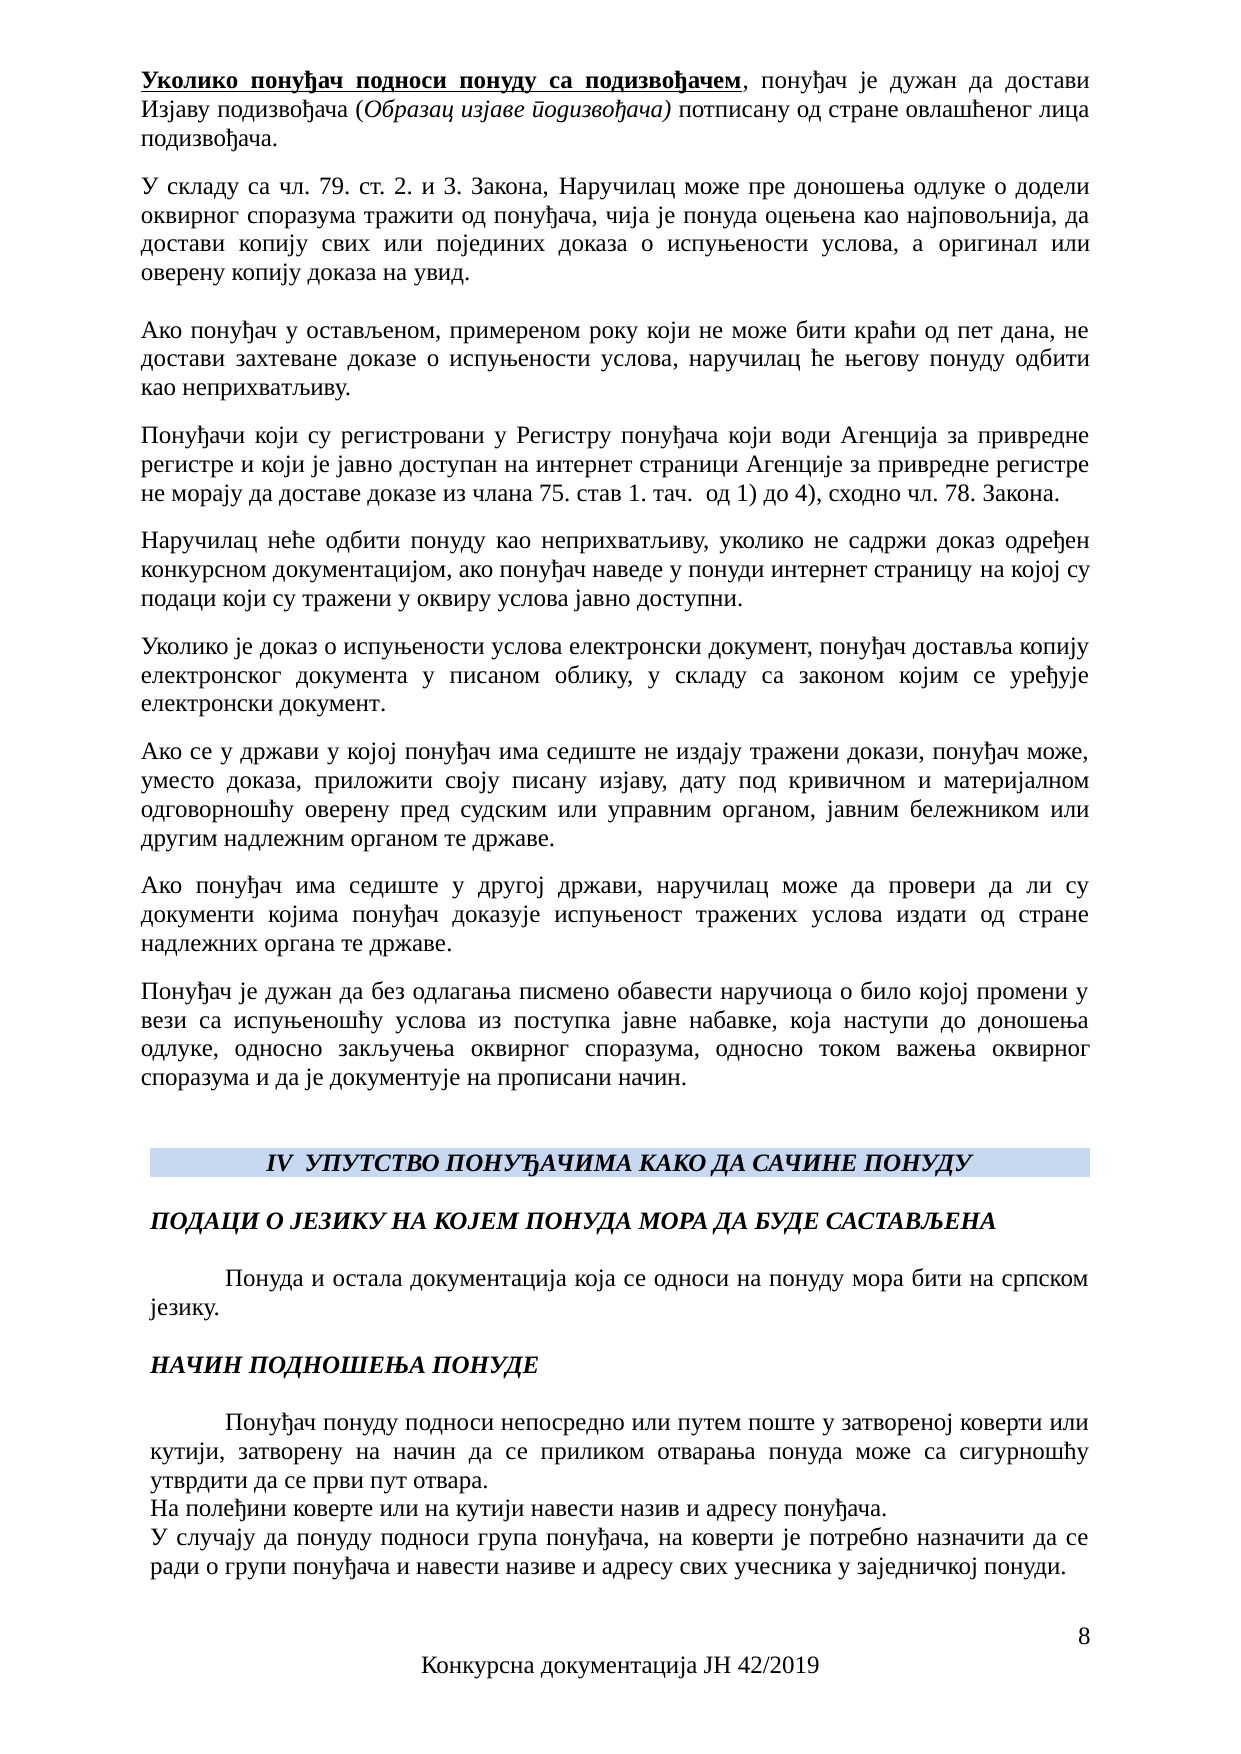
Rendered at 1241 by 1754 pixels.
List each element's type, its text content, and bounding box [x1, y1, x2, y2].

text Понуђач понуду подноси непосредно или путем поште у затвореној коверти или кутији, затворену на начин да се приликом отварања понуда може са сигурношћу утврдити да се први пут отвара. [150, 1407, 1090, 1493]
text Наручилац неће одбити понуду као неприхватљиву, уколико не садржи доказ одређен конкурсном документацијом, ако понуђач наведе у понуди интернет страницу на којој су подаци који су тражени у оквиру услова јавно доступни. [141, 526, 1090, 612]
text Ако понуђач има седиште у другој држави, наручилац може да провери да ли су документи којима понуђач доказује испуњеност тражених услова издати од стране надлежних органа те државе. [141, 871, 1090, 957]
text ПОДАЦИ О ЈЕЗИКУ НА КОЈЕМ ПОНУДА МОРА ДА БУДЕ САСТАВЉЕНА [150, 1206, 1090, 1235]
text Ако понуђач у остављеном, примереном року који не може бити краћи од пет дана, не достави захтеване доказе о испуњености услова, наручилац ће његову понуду одбити као неприхватљиву. [141, 315, 1090, 401]
text У случају да понуду подноси група понуђача, на коверти је потребно назначити да се ради о групи понуђача и навести називе и адресу свих учесника у заједничкој понуди. [150, 1522, 1090, 1580]
text Уколико понуђач подноси понуду са подизвођачем, понуђач је дужан да достави Изјаву подизвођача (Образац изјаве подизвођача) потписану од стране овлашћеног лица подизвођача. [141, 66, 1090, 152]
text Понуђач је дужан да без одлагања писмено обавести наручиоца о било којој промени у вези са испуњеношћу услова из поступка јавне набавке, која наступи до доношења одлуке, односно закључења оквирног споразума, односно током важења оквирног споразума и да је документује на прописани начин. [141, 976, 1090, 1091]
text На полеђини коверте или на кутији навести назив и адресу понуђача. [150, 1493, 1090, 1522]
text У складу са чл. 79. ст. 2. и 3. Закона, Наручилац може пре доношења одлуке о додели оквирног споразума тражити од понуђача, чија је понуда оцењена као најповољнија, да достави копију свих или појединих доказа о испуњености услова, а оригинал или оверену копију доказа на увид. [141, 171, 1090, 286]
text IV УПУТСТВО ПОНУЂАЧИМА КАКО ДА САЧИНЕ ПОНУДУ [150, 1148, 1090, 1177]
text Уколико је доказ о испуњености услова електронски документ, понуђач доставља копију електронског документа у писаном облику, у складу са законом којим се уређује електронски документ. [141, 631, 1090, 717]
text Понуда и остала документација која се односи на понуду мора бити на српском језику. [150, 1263, 1090, 1321]
text Ако се у држави у којој понуђач има седиште не издају тражени докази, понуђач може, уместо доказа, приложити своју писану изјаву, дату под кривичном и материјалном одговорношћу оверену пред судским или управним органом, јавним бележником или другим надлежним органом те државе. [141, 736, 1090, 851]
text Понуђачи који су регистровани у Регистру понуђача који води Агенција за привредне регистре и који је јавно доступан на интернет страници Агенције за привредне регистре не морају да доставе доказе из члана 75. став 1. тач. од 1) до 4), сходно чл. 78. Закона. [141, 420, 1090, 506]
text НАЧИН ПОДНОШЕЊА ПОНУДЕ [150, 1350, 1090, 1378]
